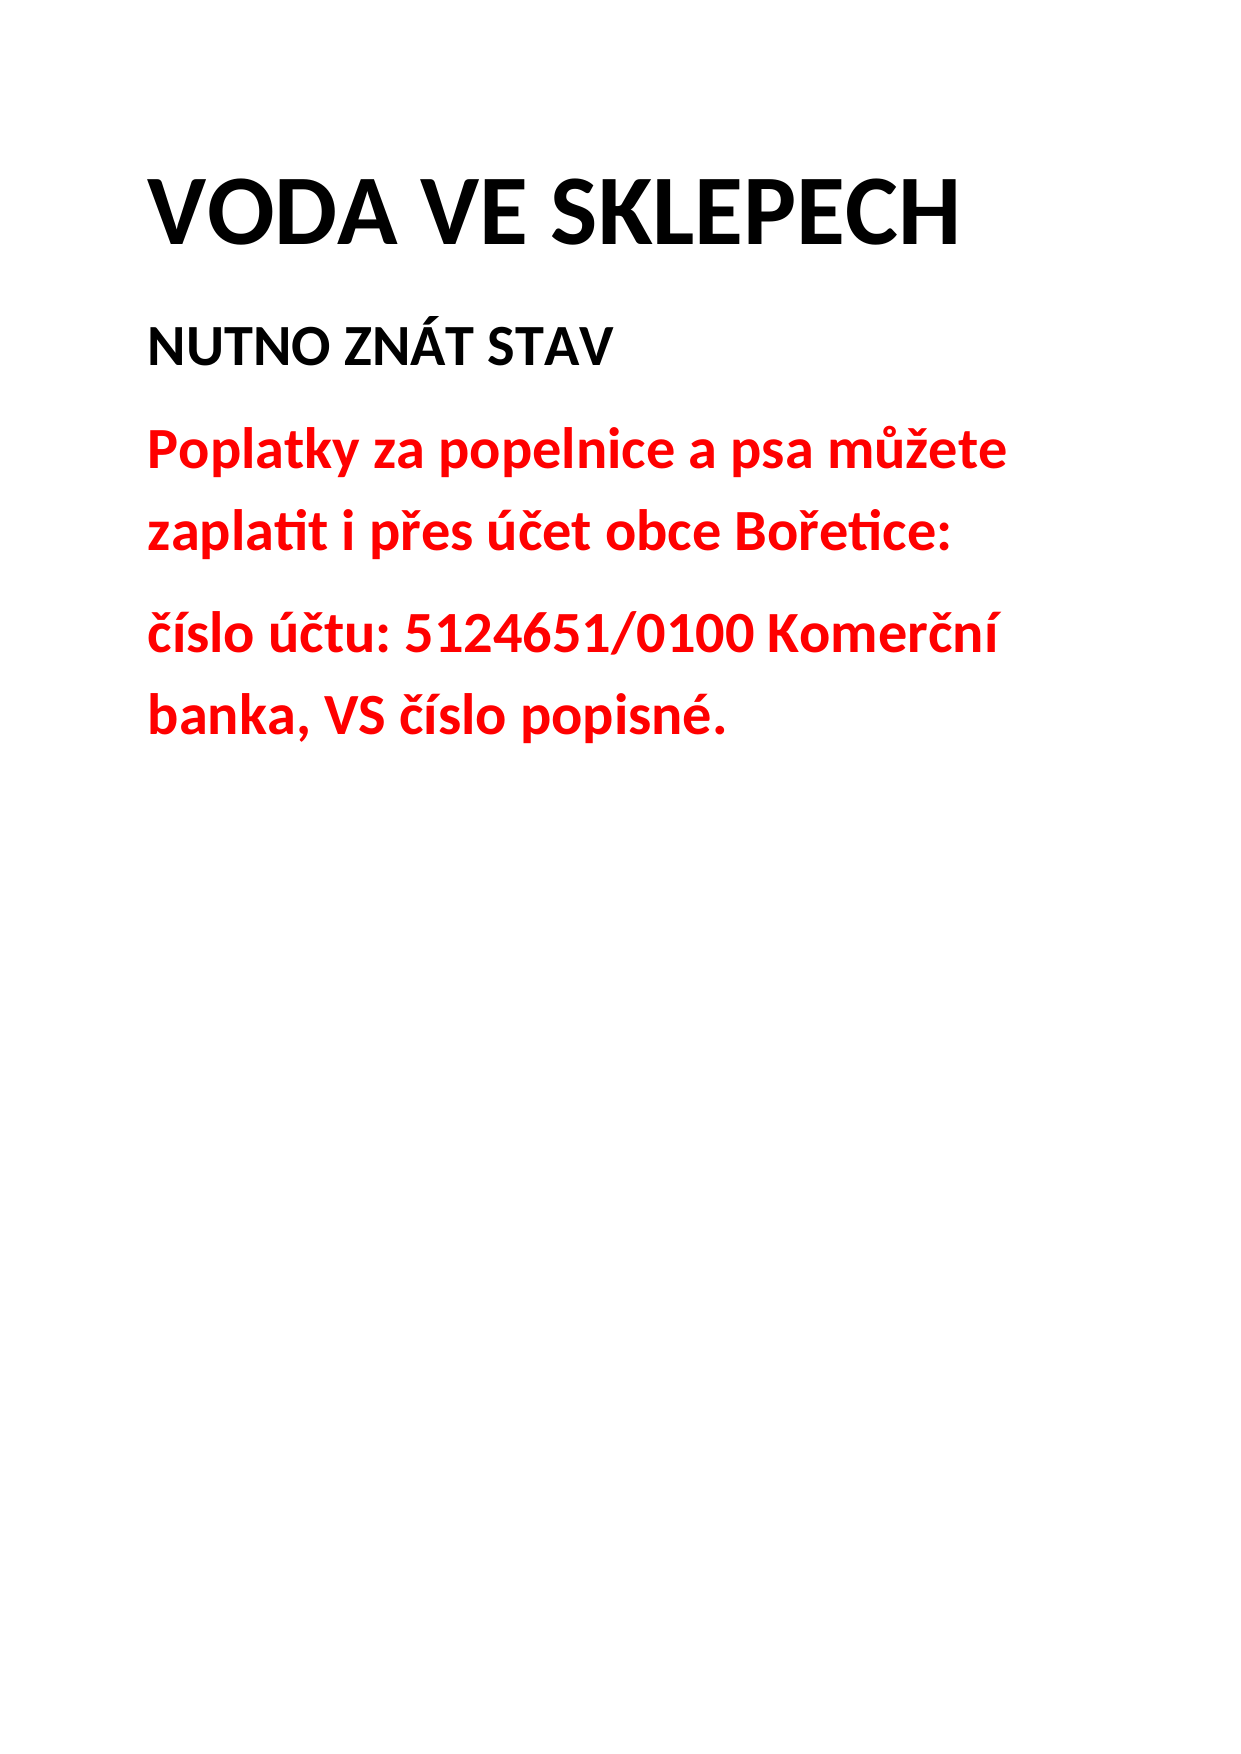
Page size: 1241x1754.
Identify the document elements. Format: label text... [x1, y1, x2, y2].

text NUTNO ZNÁT STAV [148, 309, 1093, 380]
text Poplatky za popelnice a psa můžete zaplatit i přes účet obce Bořetice: [148, 411, 1093, 564]
text číslo účtu: 5124651/0100 Komerční banka, VS číslo popisné. [148, 596, 1093, 749]
text VODA VE SKLEPECH [148, 148, 1093, 270]
